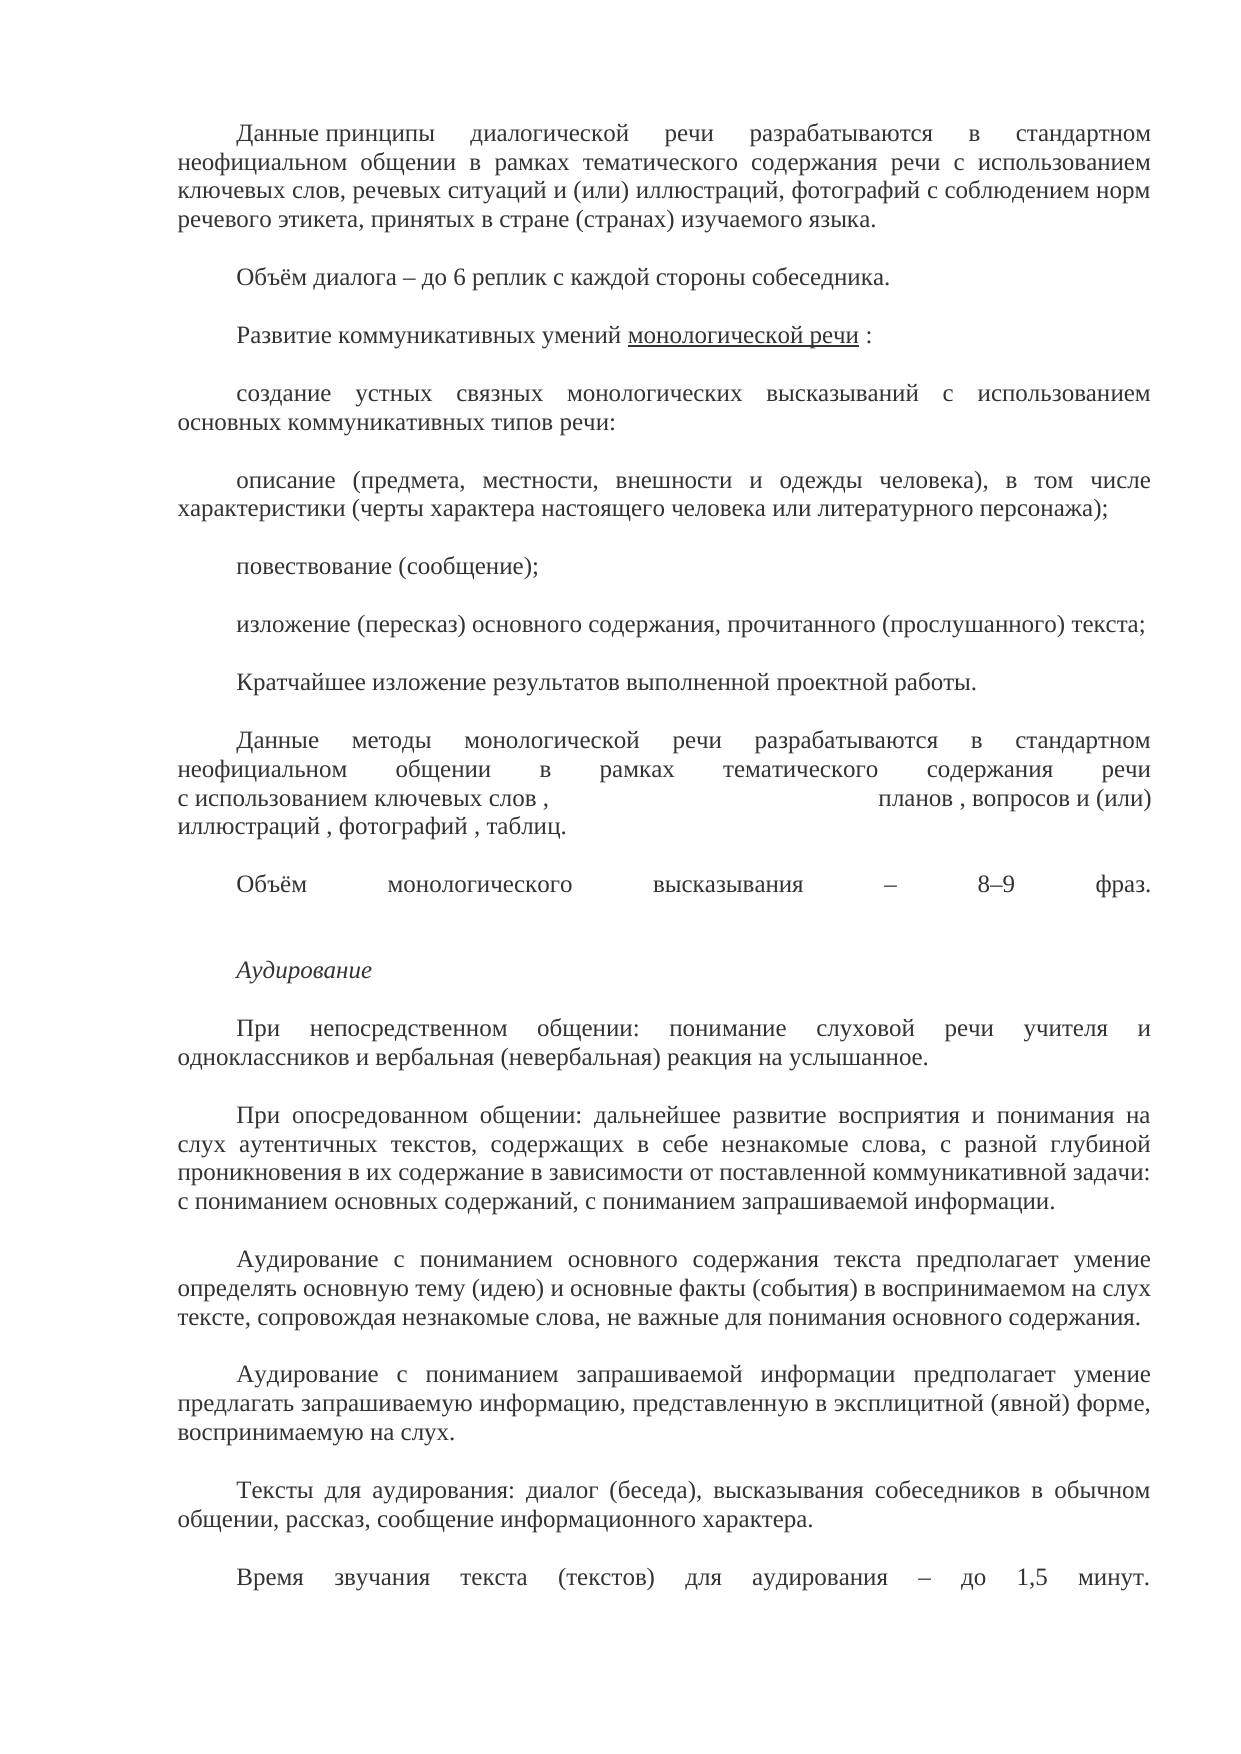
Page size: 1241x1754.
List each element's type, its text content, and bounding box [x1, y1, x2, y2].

text При непосредственном общении: понимание слуховой речи учителя и одноклассников и вербальная (невербальная) реакция на услышанное. [177, 1013, 1152, 1071]
text Объём монологического высказывания – 8–9 фраз. [177, 869, 1152, 926]
text изложение (пересказ) основного содержания, прочитанного (прослушанного) текста; [177, 609, 1152, 638]
text Кратчайшее изложение результатов выполненной проектной работы. [177, 667, 1152, 696]
text Развитие коммуникативных умений монологической речи : [177, 320, 1152, 349]
text описание (предмета, местности, внешности и одежды человека), в том числе характеристики (черты характера настоящего человека или литературного персонажа); [177, 465, 1152, 522]
text Объём диалога – до 6 реплик с каждой стороны собеседника. [177, 262, 1152, 291]
text Аудирование [177, 955, 1152, 984]
text Время звучания текста (текстов) для аудирования – до 1,5 минут. [177, 1562, 1152, 1618]
text Данные методы монологической речи разрабатываются в стандартном неофициальном общении в рамках тематического содержания речи с использованием ключевых слов , планов , вопросов и (или) иллюстраций , фотографий , таблиц. [177, 725, 1152, 840]
text создание устных связных монологических высказываний с использованием основных коммуникативных типов речи: [177, 378, 1152, 436]
text При опосредованном общении: дальнейшее развитие восприятия и понимания на слух аутентичных текстов, содержащих в себе незнакомые слова, с разной глубиной проникновения в их содержание в зависимости от поставленной коммуникативной задачи: с пониманием основных содержаний, с пониманием запрашиваемой информации. [177, 1100, 1152, 1215]
text Тексты для аудирования: диалог (беседа), высказывания собеседников в обычном общении, рассказ, сообщение информационного характера. [177, 1475, 1152, 1532]
text Аудирование с пониманием основного содержания текста предполагает умение определять основную тему (идею) и основные факты (события) в воспринимаемом на слух тексте, сопровождая незнакомые слова, не важные для понимания основного содержания. [177, 1244, 1152, 1330]
text Аудирование с пониманием запрашиваемой информации предполагает умение предлагать запрашиваемую информацию, представленную в эксплицитной (явной) форме, воспринимаемую на слух. [177, 1359, 1152, 1446]
text повествование (сообщение); [177, 551, 1152, 580]
text Данные принципы диалогической речи разрабатываются в стандартном неофициальном общении в рамках тематического содержания речи с использованием ключевых слов, речевых ситуаций и (или) иллюстраций, фотографий с соблюдением норм речевого этикета, принятых в стране (странах) изучаемого языка. [177, 118, 1152, 233]
